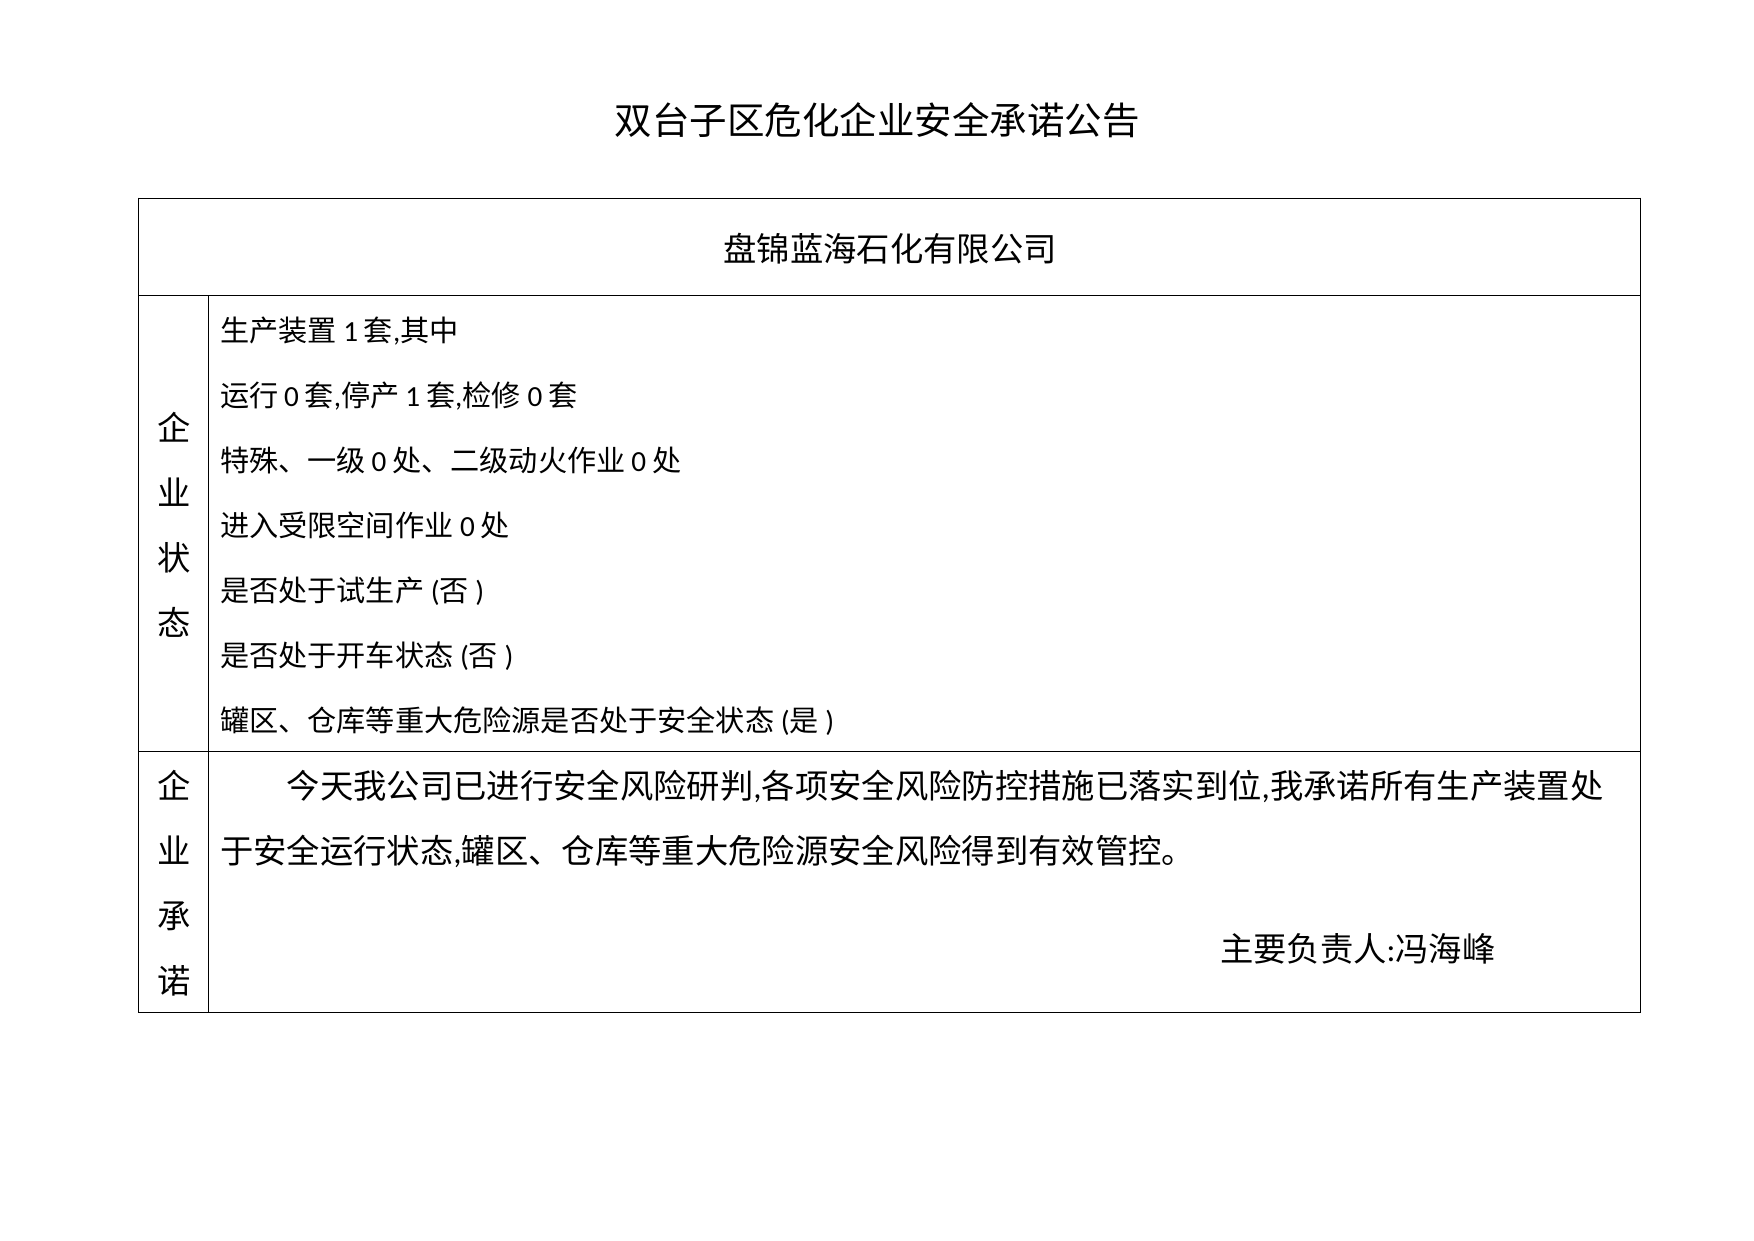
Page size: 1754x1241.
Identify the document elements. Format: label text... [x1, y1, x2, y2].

table_header 盘锦蓝海石化有限公司 [139, 199, 1640, 295]
table_cell 企业状态 [139, 296, 208, 751]
table_cell 生产装置 1套,其中 运行0套,停产1套,检修 0套 特殊、一级0处、二级动火作业0处 进入受限空间作业 0处 是否处于试生产 (否 ) 是否处于开车状态 (否 ) 罐区、仓库等重大危险源是否处于安全状态 (是 ) [209, 296, 1640, 751]
table_cell 企业承诺 [139, 752, 208, 1012]
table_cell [209, 752, 1640, 1012]
